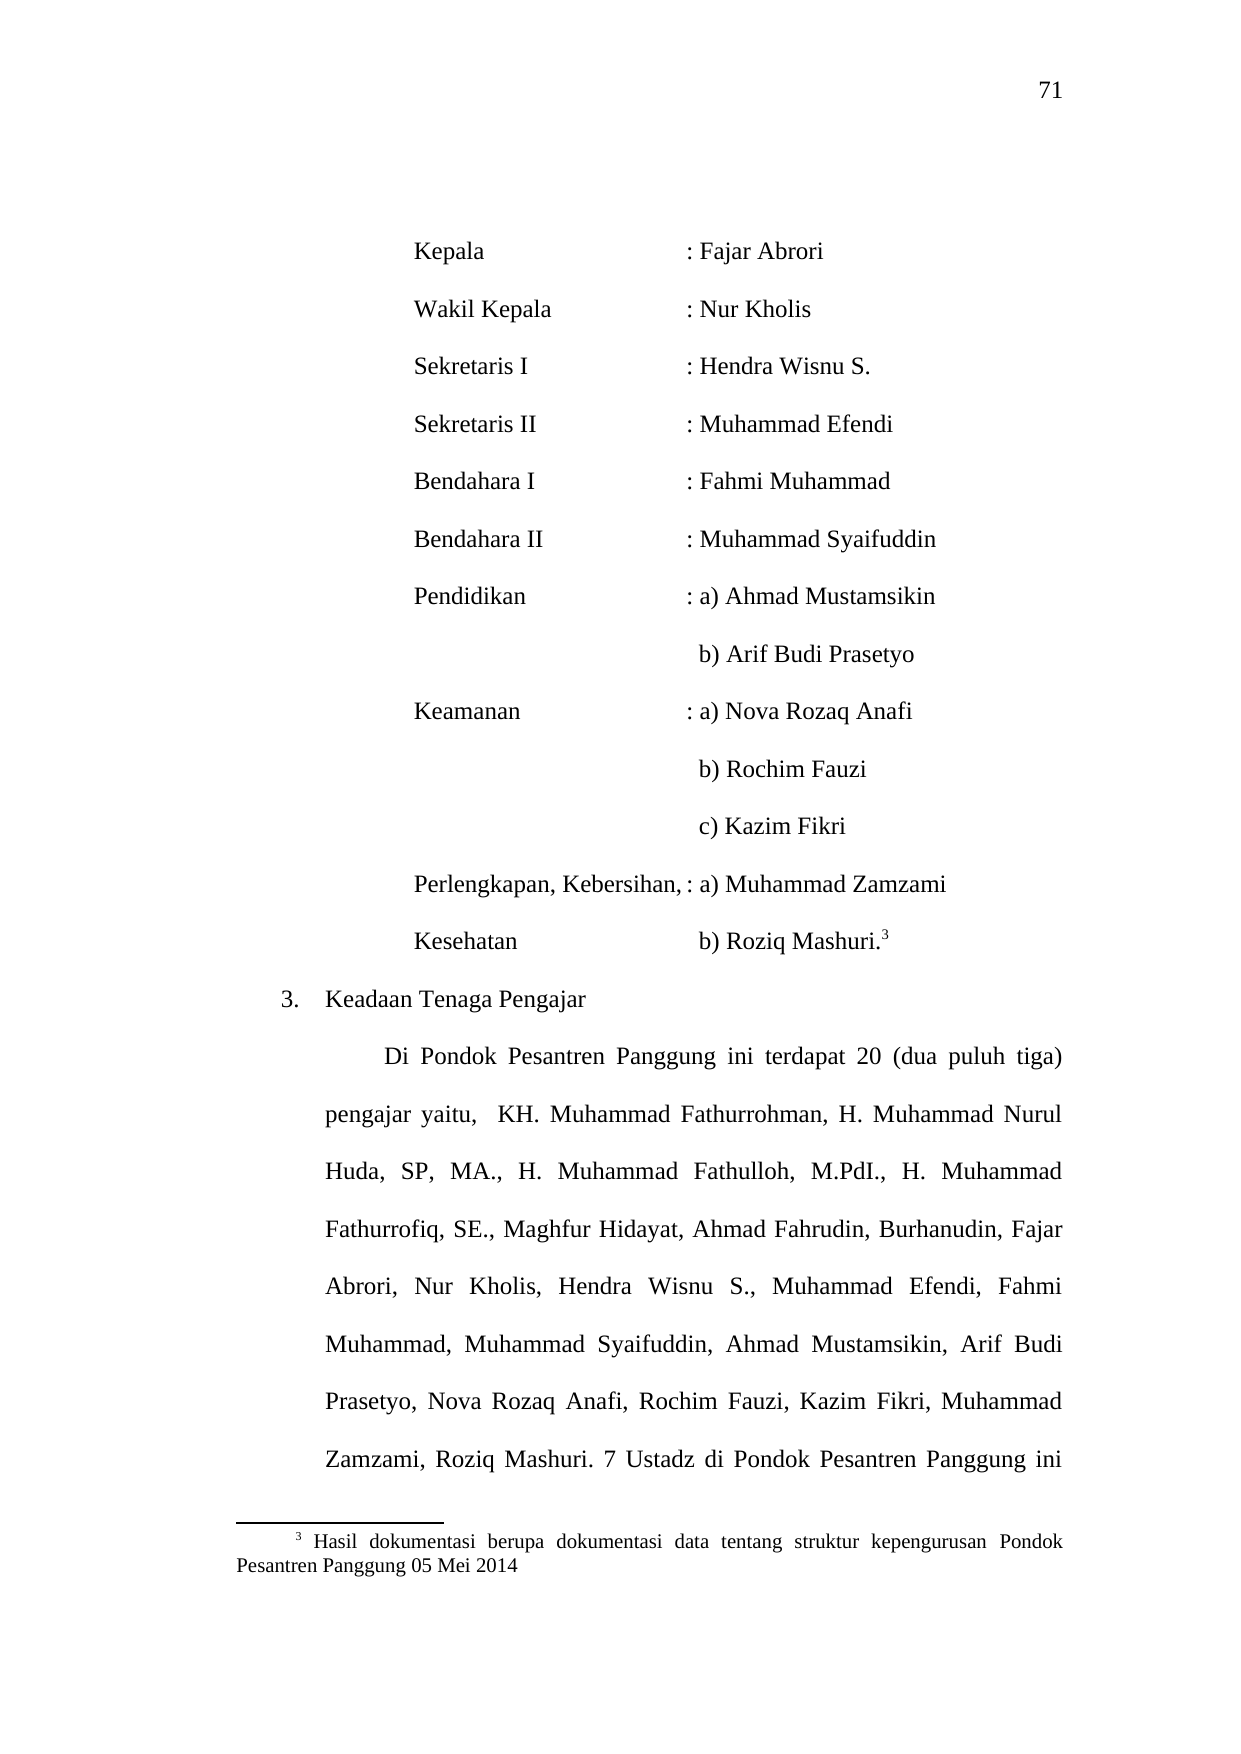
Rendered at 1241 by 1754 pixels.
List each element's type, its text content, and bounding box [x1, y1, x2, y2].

list Keamanan : a) Nova Rozaq Anafi [413, 696, 1063, 725]
list Kesehatan b) Roziq Mashuri. [413, 926, 1063, 955]
list Bendahara II : Muhammad Syaifuddin [413, 524, 1063, 552]
list b) Rochim Fauzi [413, 754, 1063, 782]
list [325, 1041, 1063, 1472]
list Kepala : Fajar Abrori [413, 236, 1063, 265]
list Keadaan Tenaga Pengajar [281, 984, 1063, 1012]
list c) Kazim Fikri [413, 811, 1063, 840]
list b) Arif Budi Prasetyo [413, 639, 1063, 667]
list Sekretaris I : Hendra Wisnu S. [413, 351, 1063, 380]
list Bendahara I : Fahmi Muhammad [413, 466, 1063, 495]
list Wakil Kepala : Nur Kholis [413, 294, 1063, 322]
list Perlengkapan, Kebersihan, : a) Muhammad Zamzami [413, 869, 1063, 897]
list Pendidikan : a) Ahmad Mustamsikin [413, 581, 1063, 610]
list Sekretaris II : Muhammad Efendi [413, 409, 1063, 437]
